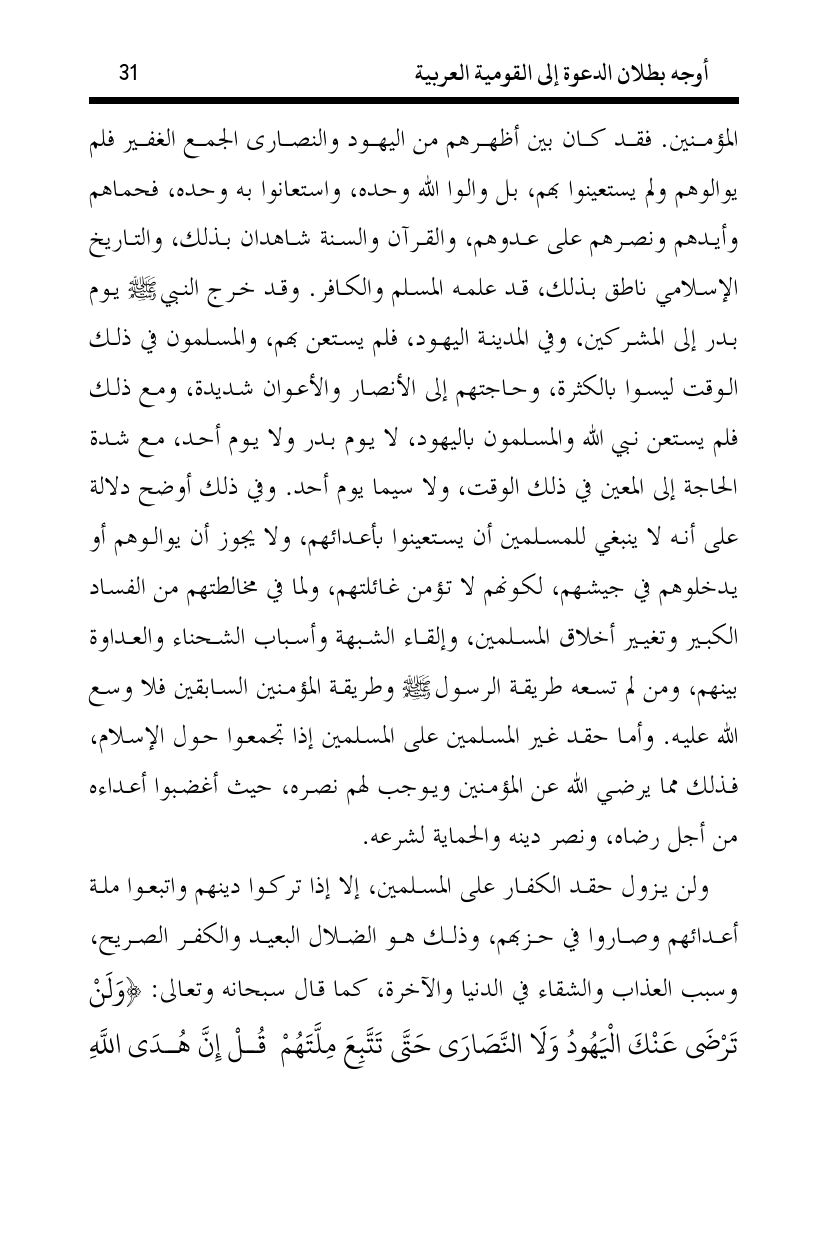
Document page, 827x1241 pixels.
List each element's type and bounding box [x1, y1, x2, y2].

text [89, 115, 738, 862]
text [89, 862, 738, 1071]
